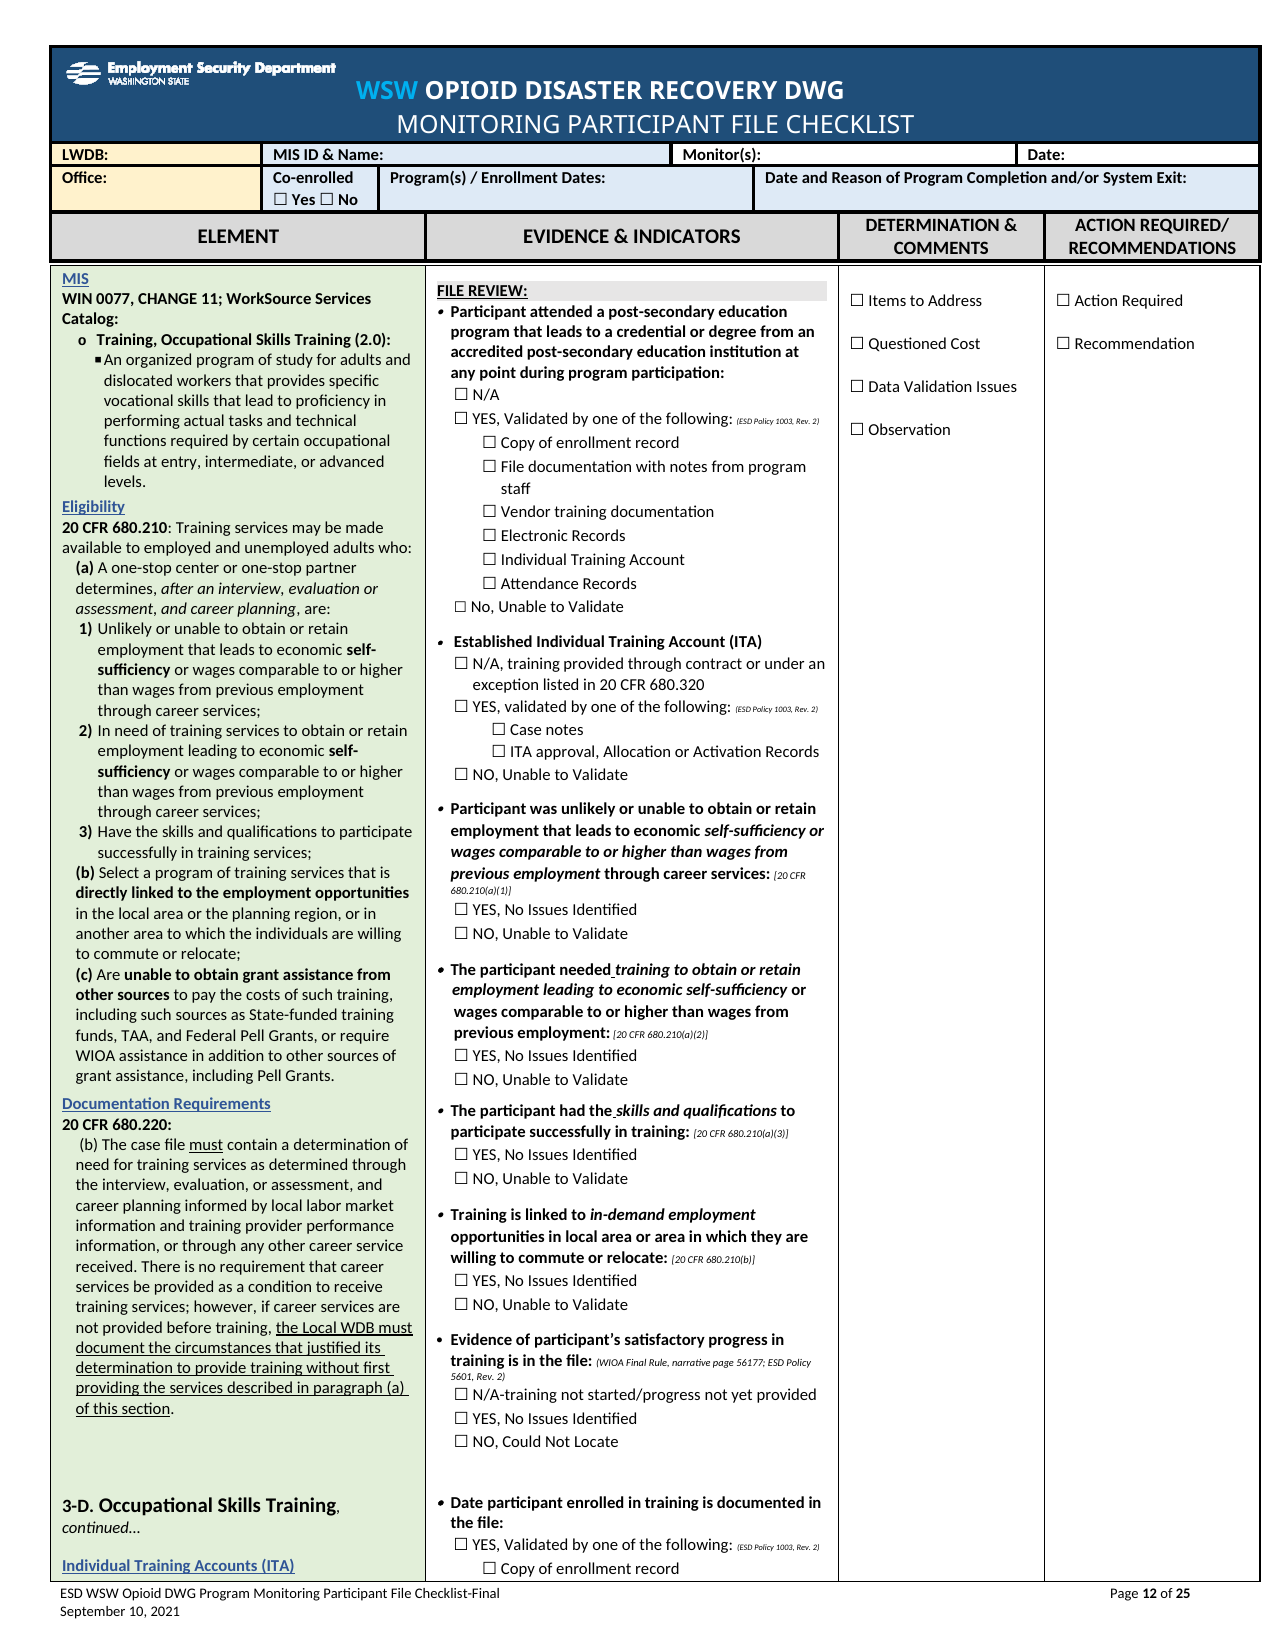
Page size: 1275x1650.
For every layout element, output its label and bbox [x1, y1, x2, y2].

table_cell [839, 266, 1044, 1581]
table_cell [426, 266, 838, 1581]
table_cell [51, 266, 425, 1581]
table_cell [1045, 266, 1259, 1581]
picture [61, 48, 337, 100]
